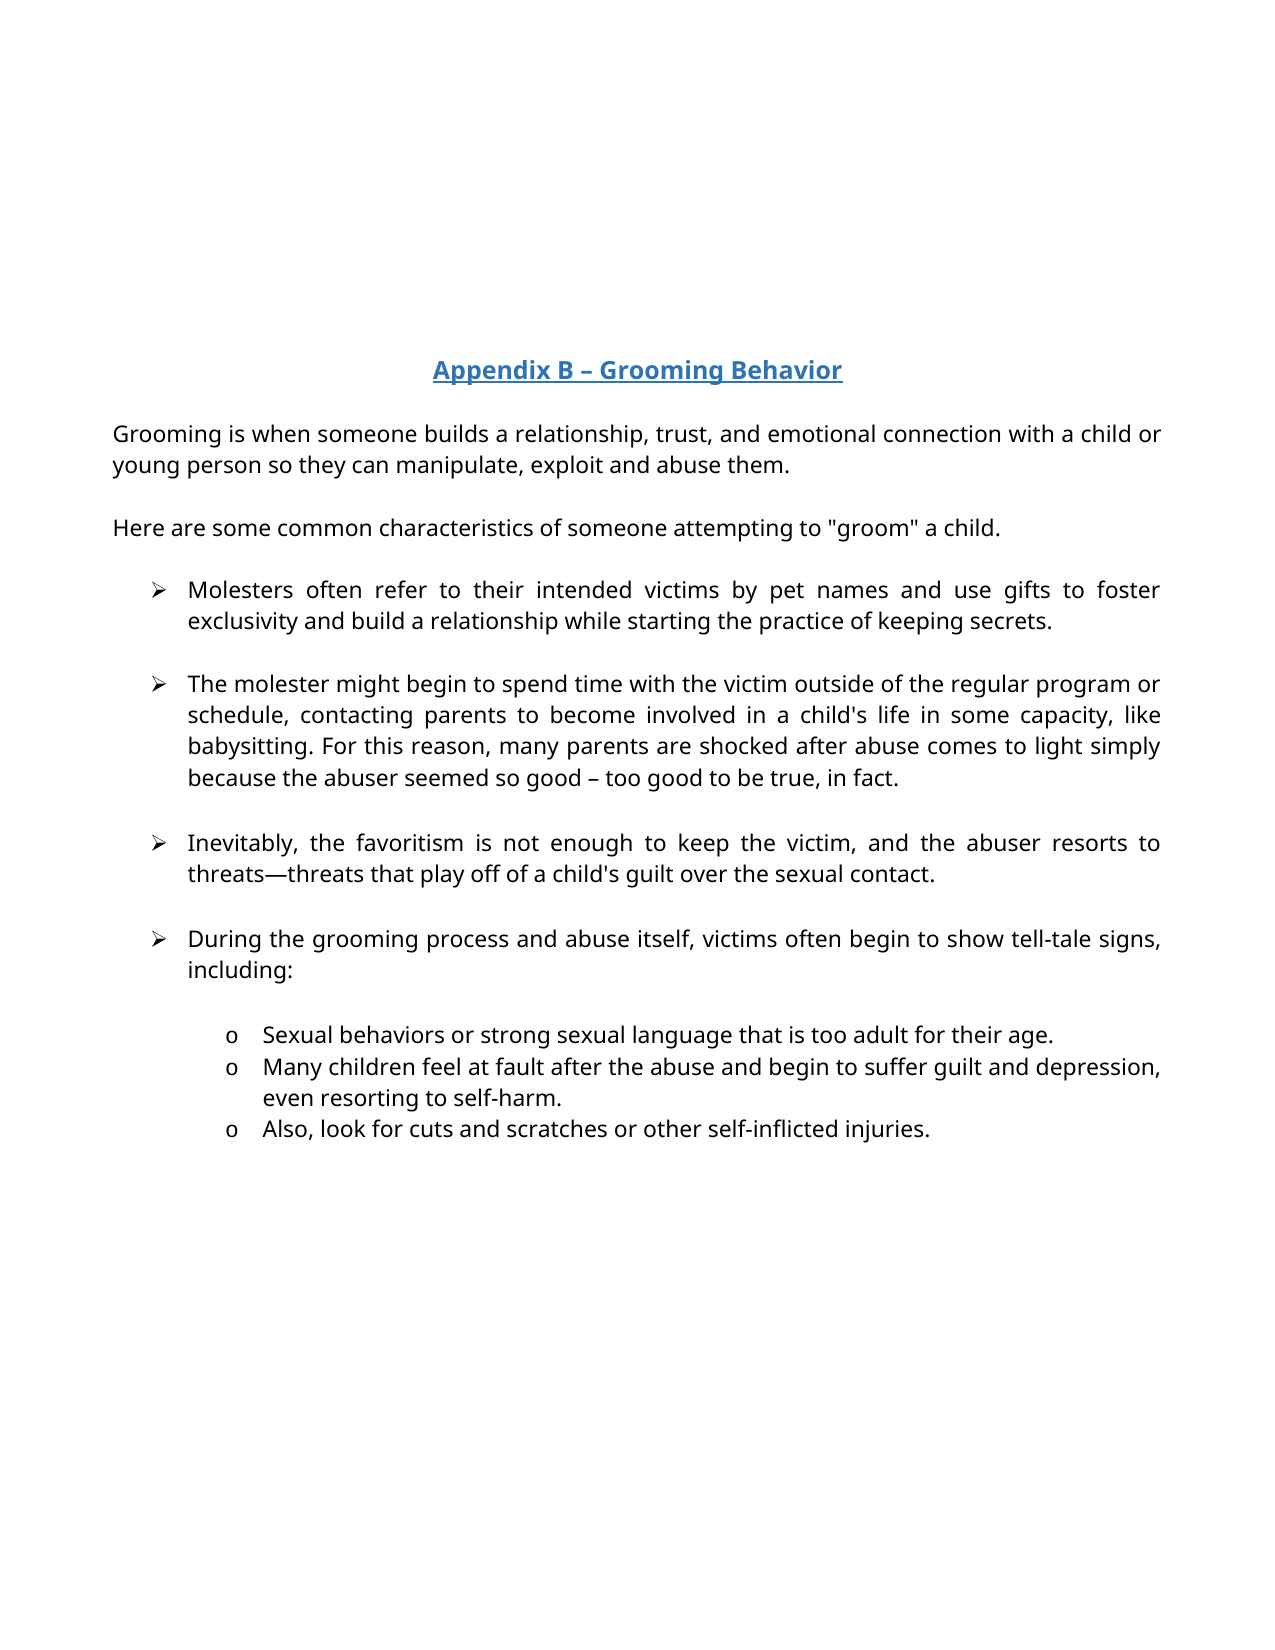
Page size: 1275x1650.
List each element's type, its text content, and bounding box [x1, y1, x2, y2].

list Molesters often refer to their intended victims by pet names and use gifts to foster exclusivity and build a relationship while starting the practice of keeping secrets. [150, 574, 1162, 637]
list Inevitably, the favoritism is not enough to keep the victim, and the abuser resorts to threats—threats that play off of a child's guilt over the sexual contact. [150, 827, 1162, 889]
list Sexual behaviors or strong sexual language that is too adult for their age. [225, 1019, 1162, 1050]
list Many children feel at fault after the abuse and begin to suffer guilt and depression, even resorting to self-harm. [225, 1050, 1162, 1113]
text Grooming is when someone builds a relationship, trust, and emotional connection with a child or young person so they can manipulate, exploit and abuse them. [112, 418, 1162, 480]
text Here are some common characteristics of someone attempting to "groom" a child. [112, 512, 1162, 543]
list The molester might begin to spend time with the victim outside of the regular program or schedule, contacting parents to become involved in a child's life in some capacity, like babysitting. For this reason, many parents are shocked after abuse comes to light simply because the abuser seemed so good – too good to be true, in fact. [150, 668, 1162, 793]
list During the grooming process and abuse itself, victims often begin to show tell-tale signs, including: [150, 923, 1162, 985]
list Also, look for cuts and scratches or other self-inflicted injuries. [225, 1113, 1162, 1144]
text Appendix B – Grooming Behavior [112, 352, 1162, 387]
